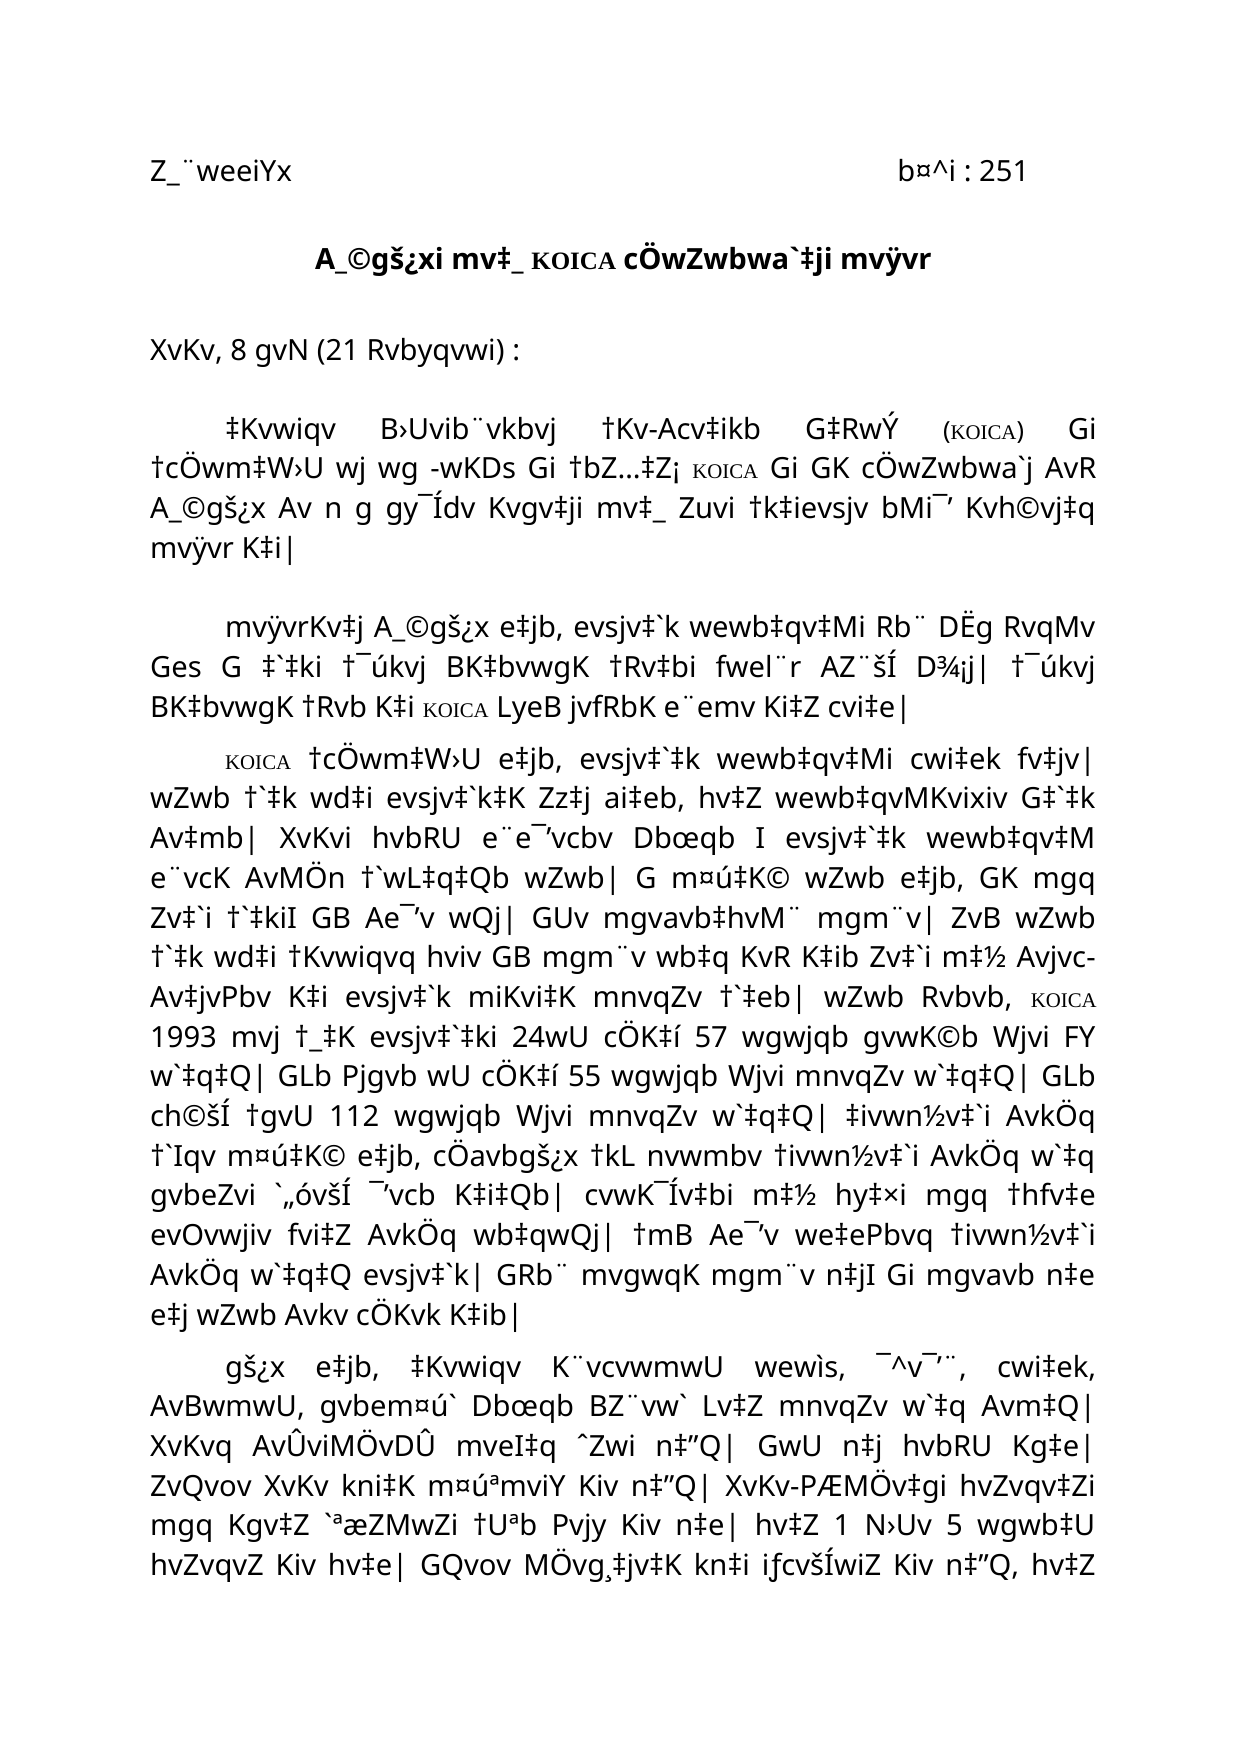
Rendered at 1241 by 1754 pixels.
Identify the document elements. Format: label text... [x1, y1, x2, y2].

text Z_¨weeiYx b¤^i : 251 [150, 150, 1097, 190]
text ‡Kvwiqv B›Uvib¨vkbvj †Kv-Acv‡ikb G‡RwÝ (KOICA) Gi †cÖwm‡W›U wj wg -wKDs Gi †bZ…‡Z¡ KOICA Gi GK cÖwZwbwa`j AvR A_©gš¿x Av n g gy¯Ídv Kvgv‡ji mv‡_ Zuvi †k‡ievsjv bMi¯’ Kvh©vj‡q mvÿvr K‡i| [150, 408, 1097, 567]
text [150, 1346, 1097, 1584]
text A_©gš¿xi mv‡_ KOICA cÖwZwbwa`‡ji mvÿvr [150, 238, 1097, 278]
text mvÿvrKv‡j A_©gš¿x e‡jb, evsjv‡`k wewb‡qv‡Mi Rb¨ DËg RvqMv Ges G ‡`‡ki †¯úkvj BK‡bvwgK †Rv‡bi fwel¨r AZ¨šÍ D¾¡j| †¯úkvj BK‡bvwgK †Rvb K‡i KOICA LyeB jvfRbK e¨emv Ki‡Z cvi‡e| [150, 607, 1097, 726]
text XvKv, 8 gvN (21 Rvbyqvwi) : [150, 329, 1097, 368]
text KOICA †cÖwm‡W›U e‡jb, evsjv‡`‡k wewb‡qv‡Mi cwi‡ek fv‡jv| wZwb †`‡k wd‡i evsjv‡`k‡K Zz‡j ai‡eb, hv‡Z wewb‡qvMKvixiv G‡`‡k Av‡mb| XvKvi hvbRU e¨e¯’vcbv Dbœqb I evsjv‡`‡k wewb‡qv‡M e¨vcK AvMÖn †`wL‡q‡Qb wZwb| G m¤ú‡K© wZwb e‡jb, GK mgq Zv‡`i †`‡kiI GB Ae¯’v wQj| GUv mgvavb‡hvM¨ mgm¨v| ZvB wZwb †`‡k wd‡i †Kvwiqvq hviv GB mgm¨v wb‡q KvR K‡ib Zv‡`i m‡½ Avjvc-Av‡jvPbv K‡i evsjv‡`k miKvi‡K mnvqZv †`‡eb| wZwb Rvbvb, KOICA 1993 mvj †_‡K evsjv‡`‡ki 24wU cÖK‡í 57 wgwjqb gvwK©b Wjvi FY w`‡q‡Q| GLb Pjgvb wU cÖK‡í 55 wgwjqb Wjvi mnvqZv w`‡q‡Q| GLb ch©šÍ †gvU 112 wgwjqb Wjvi mnvqZv w`‡q‡Q| ‡ivwn½v‡`i AvkÖq †`Iqv m¤ú‡K© e‡jb, cÖavbgš¿x †kL nvwmbv †ivwn½v‡`i AvkÖq w`‡q gvbeZvi `„óvšÍ ¯’vcb K‡i‡Qb| cvwK¯Ív‡bi m‡½ hy‡×i mgq †hfv‡e evOvwjiv fvi‡Z AvkÖq wb‡qwQj| †mB Ae¯’v we‡ePbvq †ivwn½v‡`i AvkÖq w`‡q‡Q evsjv‡`k| GRb¨ mvgwqK mgm¨v n‡jI Gi mgvavb n‡e e‡j wZwb Avkv cÖKvk K‡ib| [150, 738, 1097, 1333]
